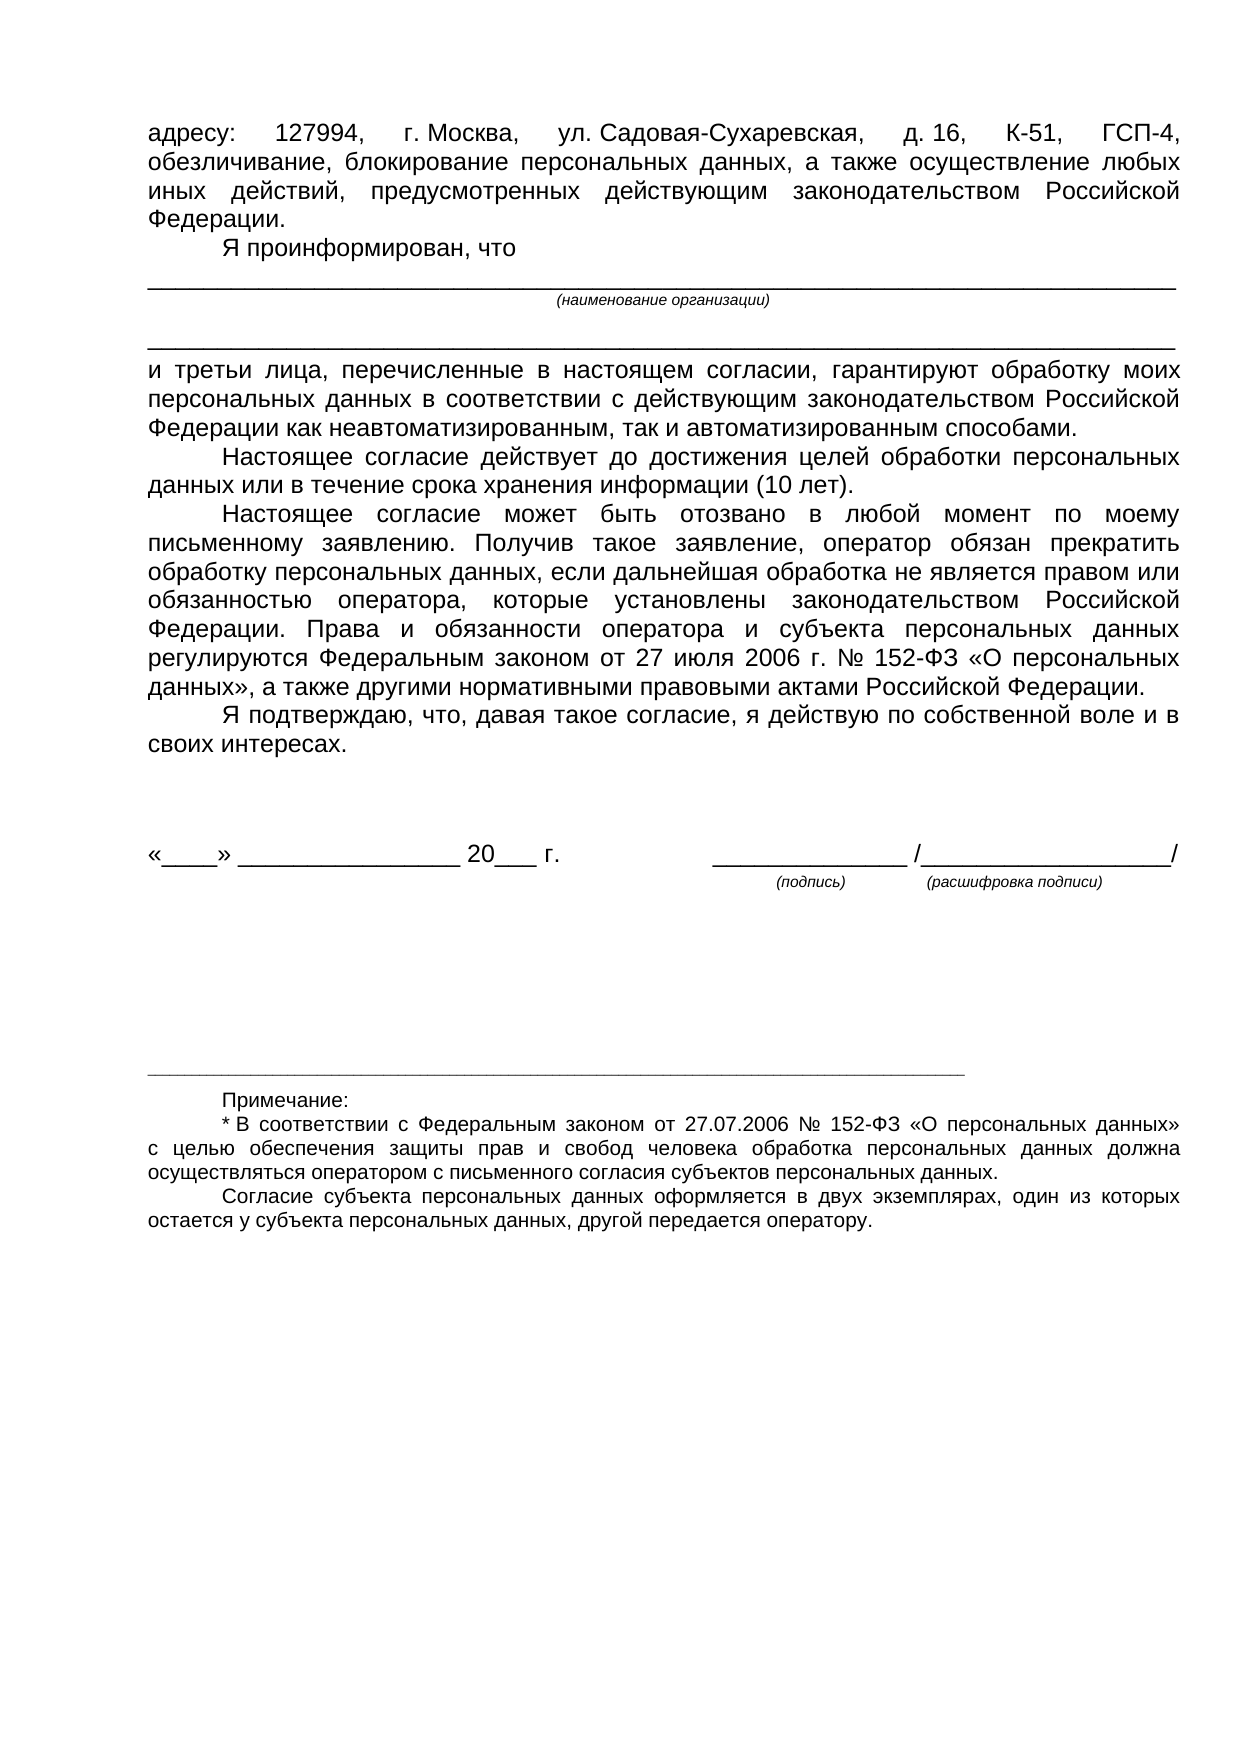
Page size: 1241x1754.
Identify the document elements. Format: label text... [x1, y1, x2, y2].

text Я подтверждаю, что, давая такое согласие, я действую по собственной воле и в своих интересах. [148, 700, 1181, 758]
text __________________________________________________________________________ [148, 322, 1181, 351]
text _______________________________________________________________________________________________________________ [148, 1061, 1181, 1088]
text Я проинформирован, что __________________________________________________________________________ [148, 233, 1181, 291]
text Настоящее согласие действует до достижения целей обработки персональных данных или в течение срока хранения информации (10 лет). [148, 442, 1181, 499]
text «____» ________________ 20___ г. ______________ /__________________/ [148, 839, 1181, 868]
text (наименование организации) [148, 291, 1181, 322]
text (подпись) (расшифровка подписи) [456, 872, 1181, 904]
text и третьи лица, перечисленные в настоящем согласии, гарантируют обработку моих персональных данных в соответствии с действующим законодательством Российской Федерации как неавтоматизированным, так и автоматизированным способами. [148, 355, 1181, 442]
text Примечание: [148, 1088, 1181, 1112]
text * В соответствии с Федеральным законом от 27.07.2006 № 152-ФЗ «О персональных данных» с целью обеспечения защиты прав и свобод человека обработка персональных данных должна осуществляться оператором с письменного согласия субъектов персональных данных. [148, 1112, 1181, 1183]
text Согласие субъекта персональных данных оформляется в двух экземплярах, один из которых остается у субъекта персональных данных, другой передается оператору. [148, 1183, 1181, 1231]
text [148, 118, 1181, 233]
text Настоящее согласие может быть отозвано в любой момент по моему письменному заявлению. Получив такое заявление, оператор обязан прекратить обработку персональных данных, если дальнейшая обработка не является правом или обязанностью оператора, которые установлены законодательством Российской Федерации. Права и обязанности оператора и субъекта персональных данных регулируются Федеральным законом от 27 июля 2006 г. № 152-ФЗ «О персональных данных», а также другими нормативными правовыми актами Российской Федерации. [148, 499, 1181, 700]
